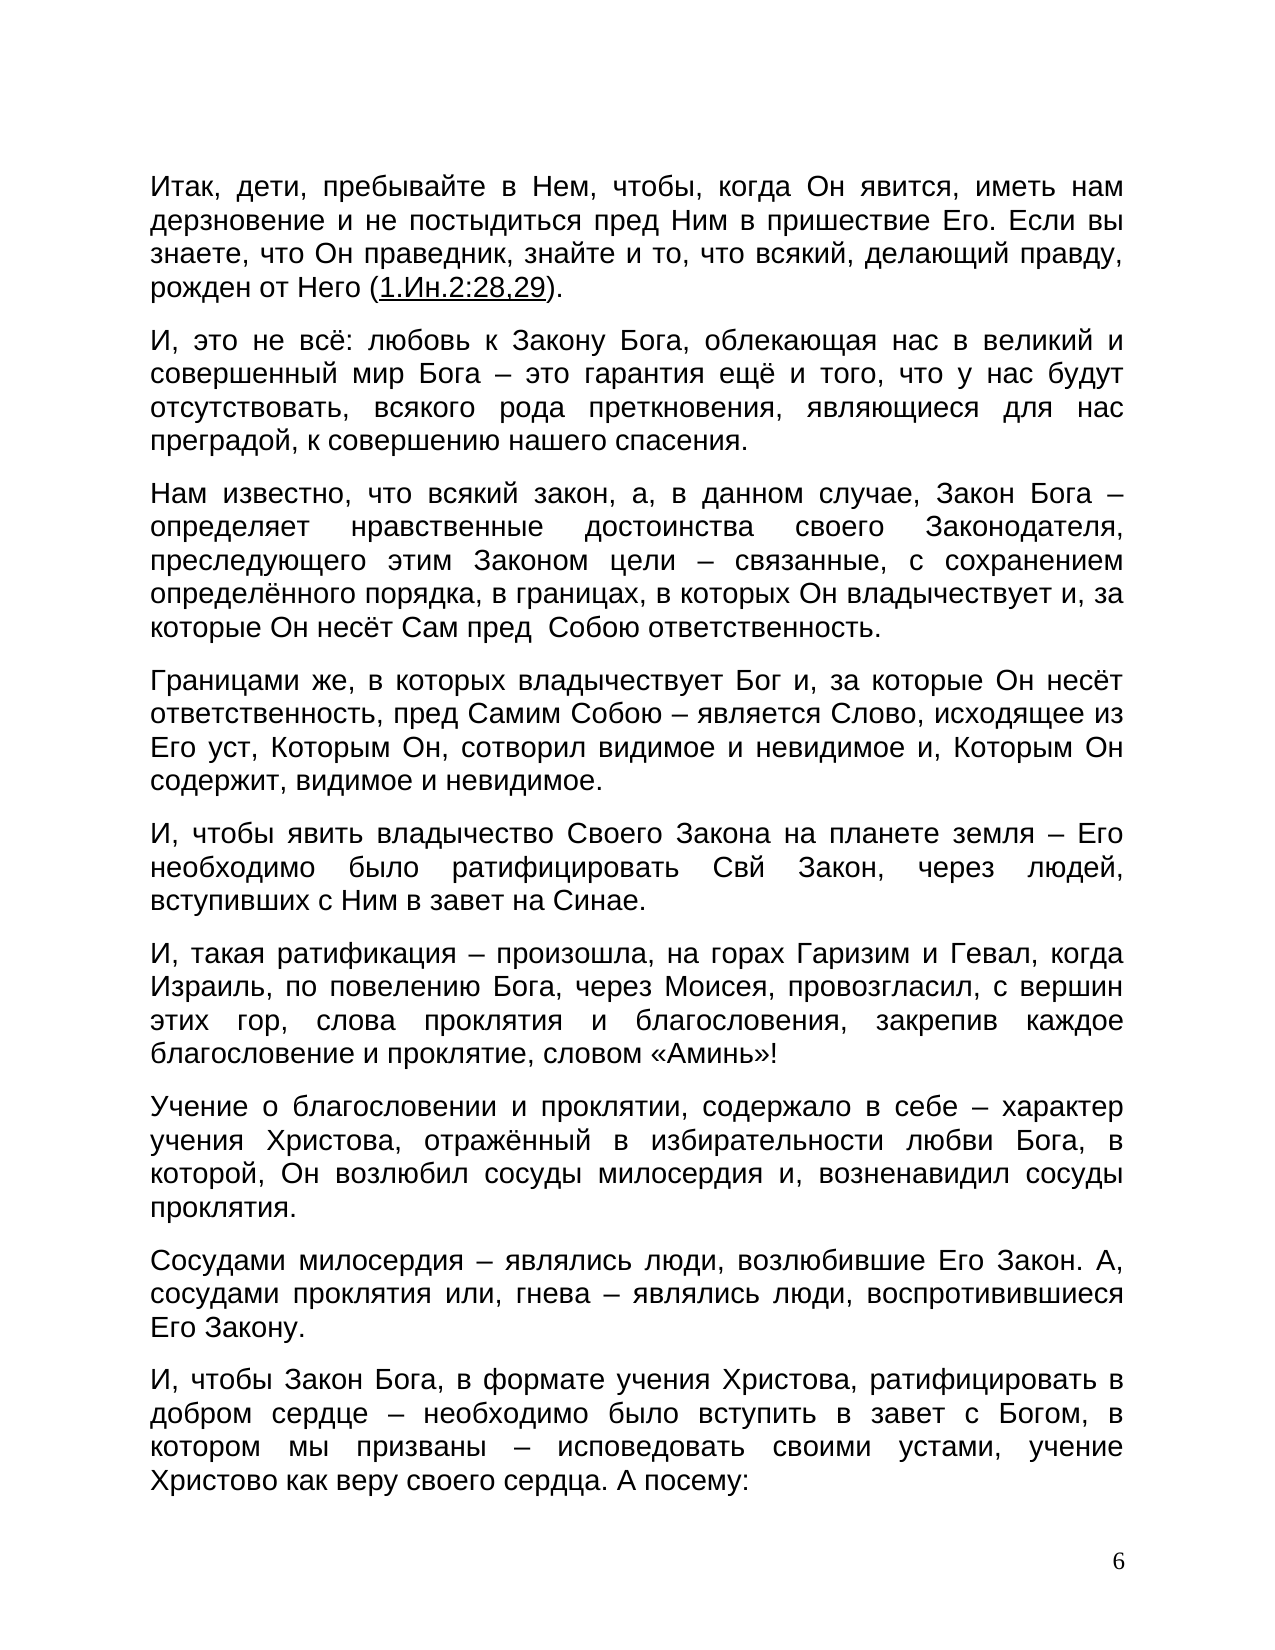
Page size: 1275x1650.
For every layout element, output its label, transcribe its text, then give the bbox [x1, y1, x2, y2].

text И, чтобы явить владычество Своего Закона на планете земля – Его необходимо было ратифицировать Свй Закон, через людей, вступивших с Ним в завет на Синае. [150, 816, 1125, 917]
text И, чтобы Закон Бога, в формате учения Христова, ратифицировать в добром сердце – необходимо было вступить в завет с Богом, в котором мы призваны – исповедовать своими устами, учение Христово как веру своего сердца. А посему: [150, 1362, 1125, 1496]
text Учение о благословении и проклятии, содержало в себе – характер учения Христова, отражённый в избирательности любви Бога, в которой, Он возлюбил сосуды милосердия и, возненавидил сосуды проклятия. [150, 1089, 1125, 1223]
text И, такая ратификация – произошла, на горах Гаризим и Гевал, когда Израиль, по повелению Бога, через Моисея, провозгласил, с вершин этих гор, слова проклятия и благословения, закрепив каждое благословение и проклятие, словом «Аминь»! [150, 936, 1125, 1070]
text Нам известно, что всякий закон, а, в данном случае, Закон Бога – определяет нравственные достоинства своего Законодателя, преследующего этим Законом цели – связанные, с сохранением определённого порядка, в границах, в которых Он владычествует и, за которые Он несёт Сам пред Собою ответственность. [150, 476, 1125, 643]
text И, это не всё: любовь к Закону Бога, облекающая нас в великий и совершенный мир Бога – это гарантия ещё и того, что у нас будут отсутствовать, всякого рода преткновения, являющиеся для нас преградой, к совершению нашего спасения. [150, 322, 1125, 457]
text Границами же, в которых владычествует Бог и, за которые Он несёт ответственность, пред Самим Собою – является Слово, исходящее из Его уст, Которым Он, сотворил видимое и невидимое и, Которым Он содержит, видимое и невидимое. [150, 663, 1125, 797]
text Сосудами милосердия – являлись люди, возлюбившие Его Закон. А, сосудами проклятия или, гнева – являлись люди, воспротивившиеся Его Закону. [150, 1242, 1125, 1343]
text Итак, дети, пребывайте в Нем, чтобы, когда Он явится, иметь нам дерзновение и не постыдиться пред Ним в пришествие Его. Если вы знаете, что Он праведник, знайте и то, что всякий, делающий правду, рожден от Него (1.Ин.2:28,29). [150, 169, 1125, 303]
